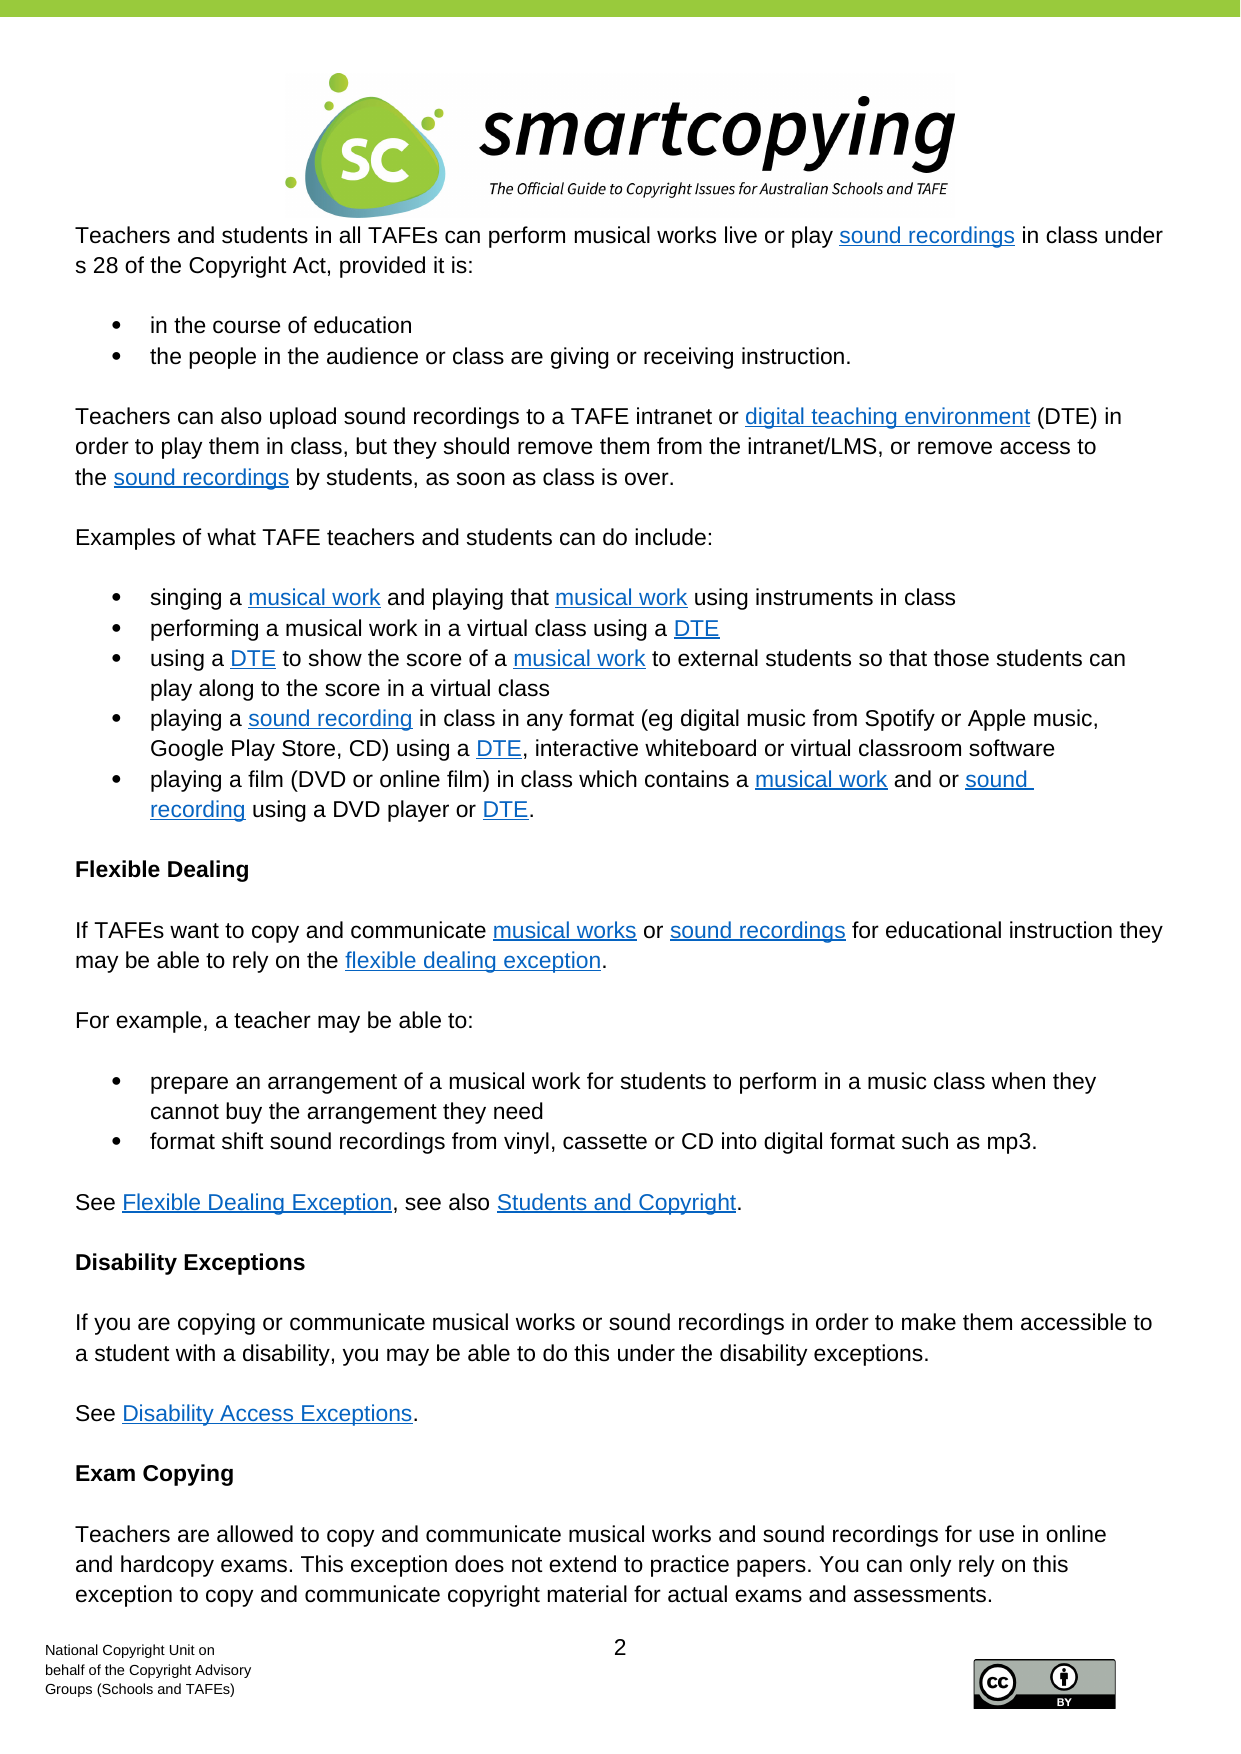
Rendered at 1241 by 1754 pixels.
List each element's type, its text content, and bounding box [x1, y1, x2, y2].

list the people in the audience or class are giving or receiving instruction. [112, 343, 1165, 369]
list using a DTE to show the score of a musical work to external students so that those students can play along to the score in a virtual class [112, 645, 1165, 701]
picture [973, 1659, 1116, 1709]
text Teachers can also upload sound recordings to a TAFE intranet or digital teaching environment (DTE) in order to play them in class, but they should remove them from the intranet/LMS, or remove access to the sound recordings by students, as soon as class is over. [75, 403, 1165, 490]
list playing a sound recording in class in any format (eg digital music from Spotify or Apple music, Google Play Store, CD) using a DTE, interactive whiteboard or virtual classroom software [112, 705, 1165, 762]
text See Flexible Dealing Exception, see also Students and Copyright. [75, 1188, 1165, 1215]
text Teachers and students in all TAFEs can perform musical works live or play sound recordings in class under s 28 of the Copyright Act, provided it is: [75, 222, 1165, 278]
text If TAFEs want to copy and communicate musical works or sound recordings for educational instruction they may be able to rely on the flexible dealing exception. [75, 917, 1165, 973]
list prepare an arrangement of a musical work for students to perform in a music class when they cannot buy the arrangement they need [112, 1068, 1165, 1124]
text Disability Exceptions [75, 1249, 1165, 1275]
text For example, a teacher may be able to: [75, 1007, 1165, 1034]
list playing a film (DVD or online film) in class which contains a musical work and or sound recording using a DVD player or DTE. [112, 766, 1165, 822]
list in the course of education [112, 312, 1165, 339]
list format shift sound recordings from vinyl, cassette or CD into digital format such as mp3. [112, 1128, 1165, 1154]
text Teachers are allowed to copy and communicate musical works and sound recordings for use in online and hardcopy exams. This exception does not extend to practice papers. You can only rely on this exception to copy and communicate copyright material for actual exams and assessments. [75, 1521, 1165, 1608]
picture [0, 0, 1241, 17]
text Flexible Dealing [75, 856, 1165, 883]
text Examples of what TAFE teachers and students can do include: [75, 524, 1165, 550]
list performing a musical work in a virtual class using a DTE [112, 614, 1165, 641]
text If you are copying or communicate musical works or sound recordings in order to make them accessible to a student with a disability, you may be able to do this under the disability exceptions. [75, 1309, 1165, 1366]
picture [285, 73, 955, 218]
text See Disability Access Exceptions. [75, 1400, 1165, 1426]
text Exam Copying [75, 1460, 1165, 1487]
list singing a musical work and playing that musical work using instruments in class [112, 584, 1165, 611]
